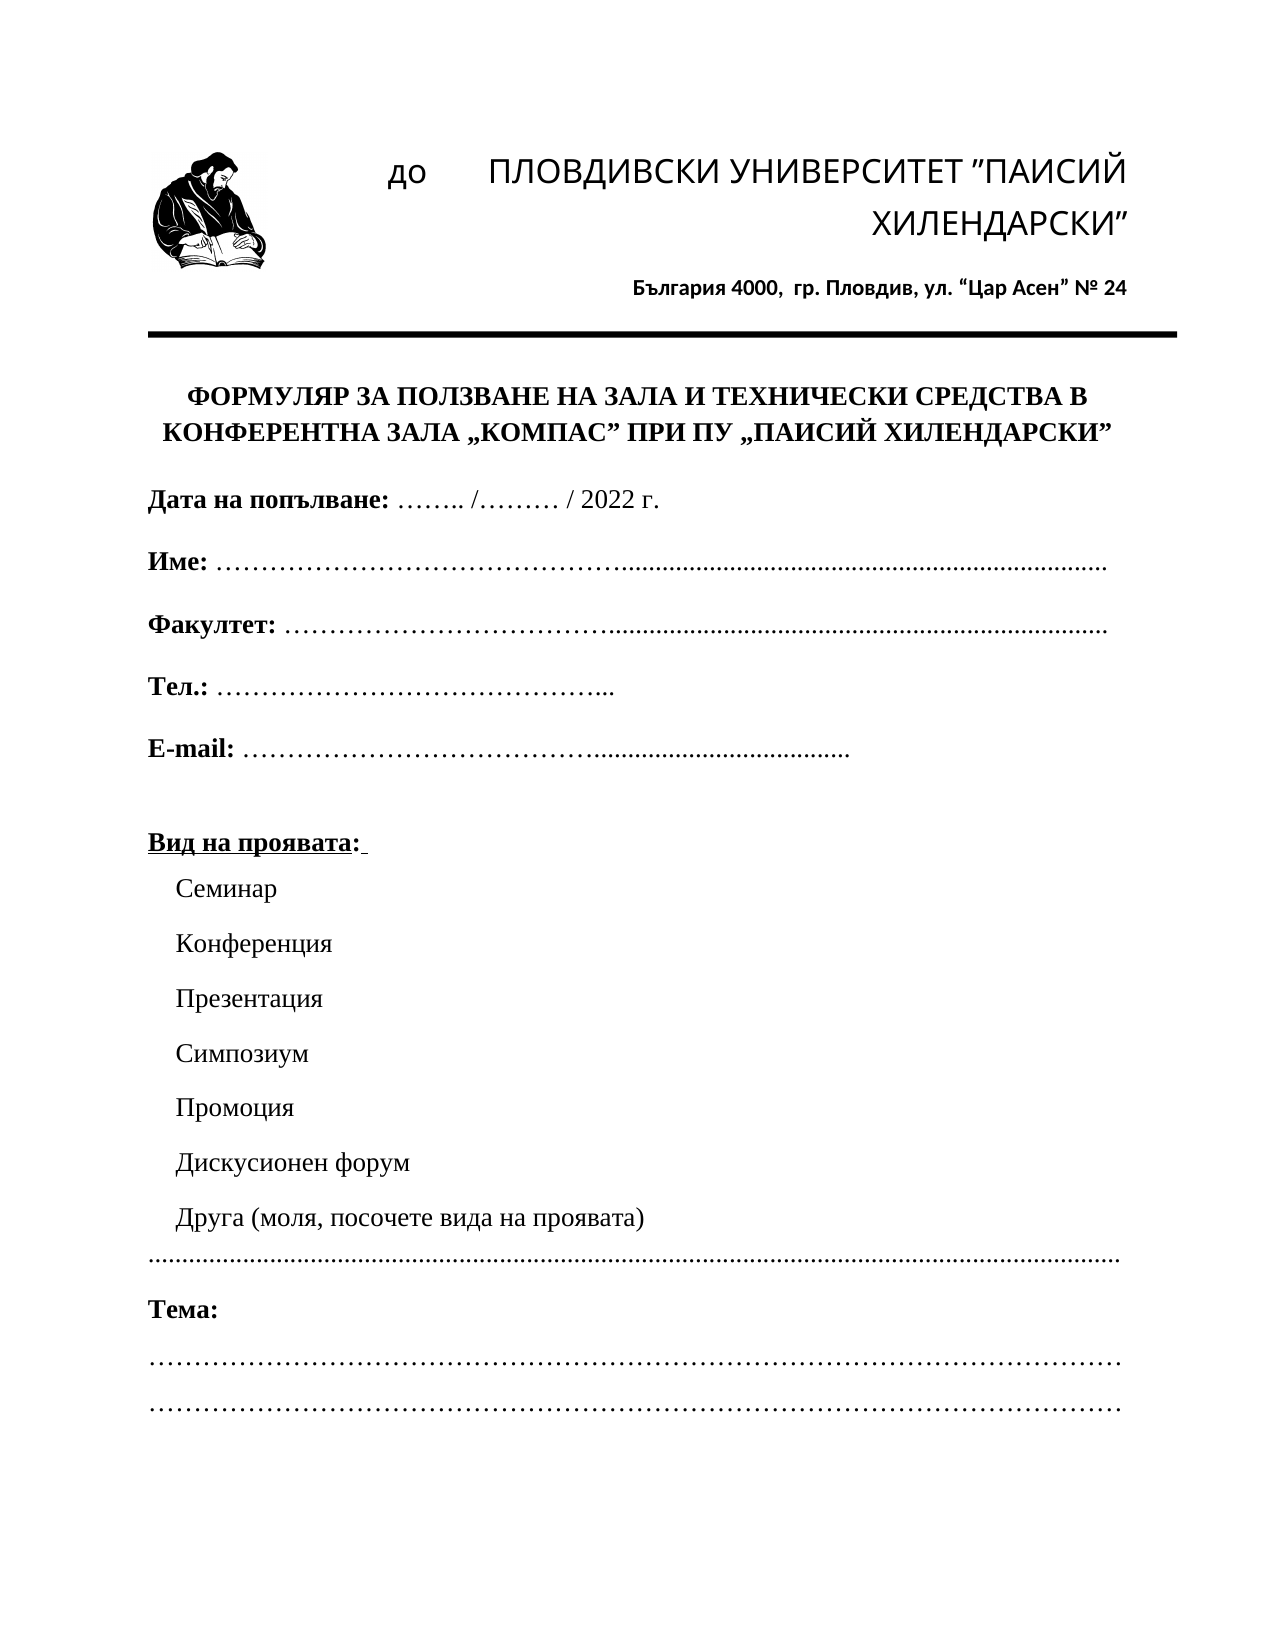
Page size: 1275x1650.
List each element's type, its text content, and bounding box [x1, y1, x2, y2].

text Тел.: ……………………………………... [148, 670, 1127, 701]
text  Дискусионен форум [148, 1146, 1127, 1177]
text  Друга (моля, посочете вида на проявата) [148, 1201, 1127, 1232]
text до ПЛОВДИВСКИ УНИВЕРСИТЕТ ”ПАИСИЙ ХИЛЕНДАРСКИ” [148, 148, 1127, 245]
text България 4000, гр. Пловдив, ул. “Цар Асен” № 24 [148, 273, 1127, 301]
text Вид на проявата: [148, 826, 1127, 857]
text  Семинар [148, 872, 1127, 903]
text  Промоция [148, 1092, 1127, 1123]
text  Симпозиум [148, 1037, 1127, 1068]
text  Презентация [148, 982, 1127, 1013]
text ................................................................................................................................................ [148, 1237, 1127, 1268]
picture [150, 152, 268, 272]
text Тема: ……………………………………………………………………………………………………………………………………………………………………………………………… [148, 1293, 1127, 1417]
text  Конференция [148, 927, 1127, 958]
text Име: ………………………………………........................................................................ [148, 545, 1127, 577]
text ФОРМУЛЯР ЗА ПОЛЗВАНЕ НА ЗАЛА И ТЕХНИЧЕСКИ СРЕДСТВА В КОНФЕРЕНТНА ЗАЛА „КОМПАС” ПРИ ПУ „ПАИСИЙ ХИЛЕНДАРСКИ” [148, 381, 1127, 447]
text Факултет: ……………………………….......................................................................... [148, 608, 1127, 639]
text Дата на попълване: …….. /……… / 2022 г. [148, 483, 1127, 514]
text E-mail: …………………………………...................................... [148, 732, 1127, 763]
